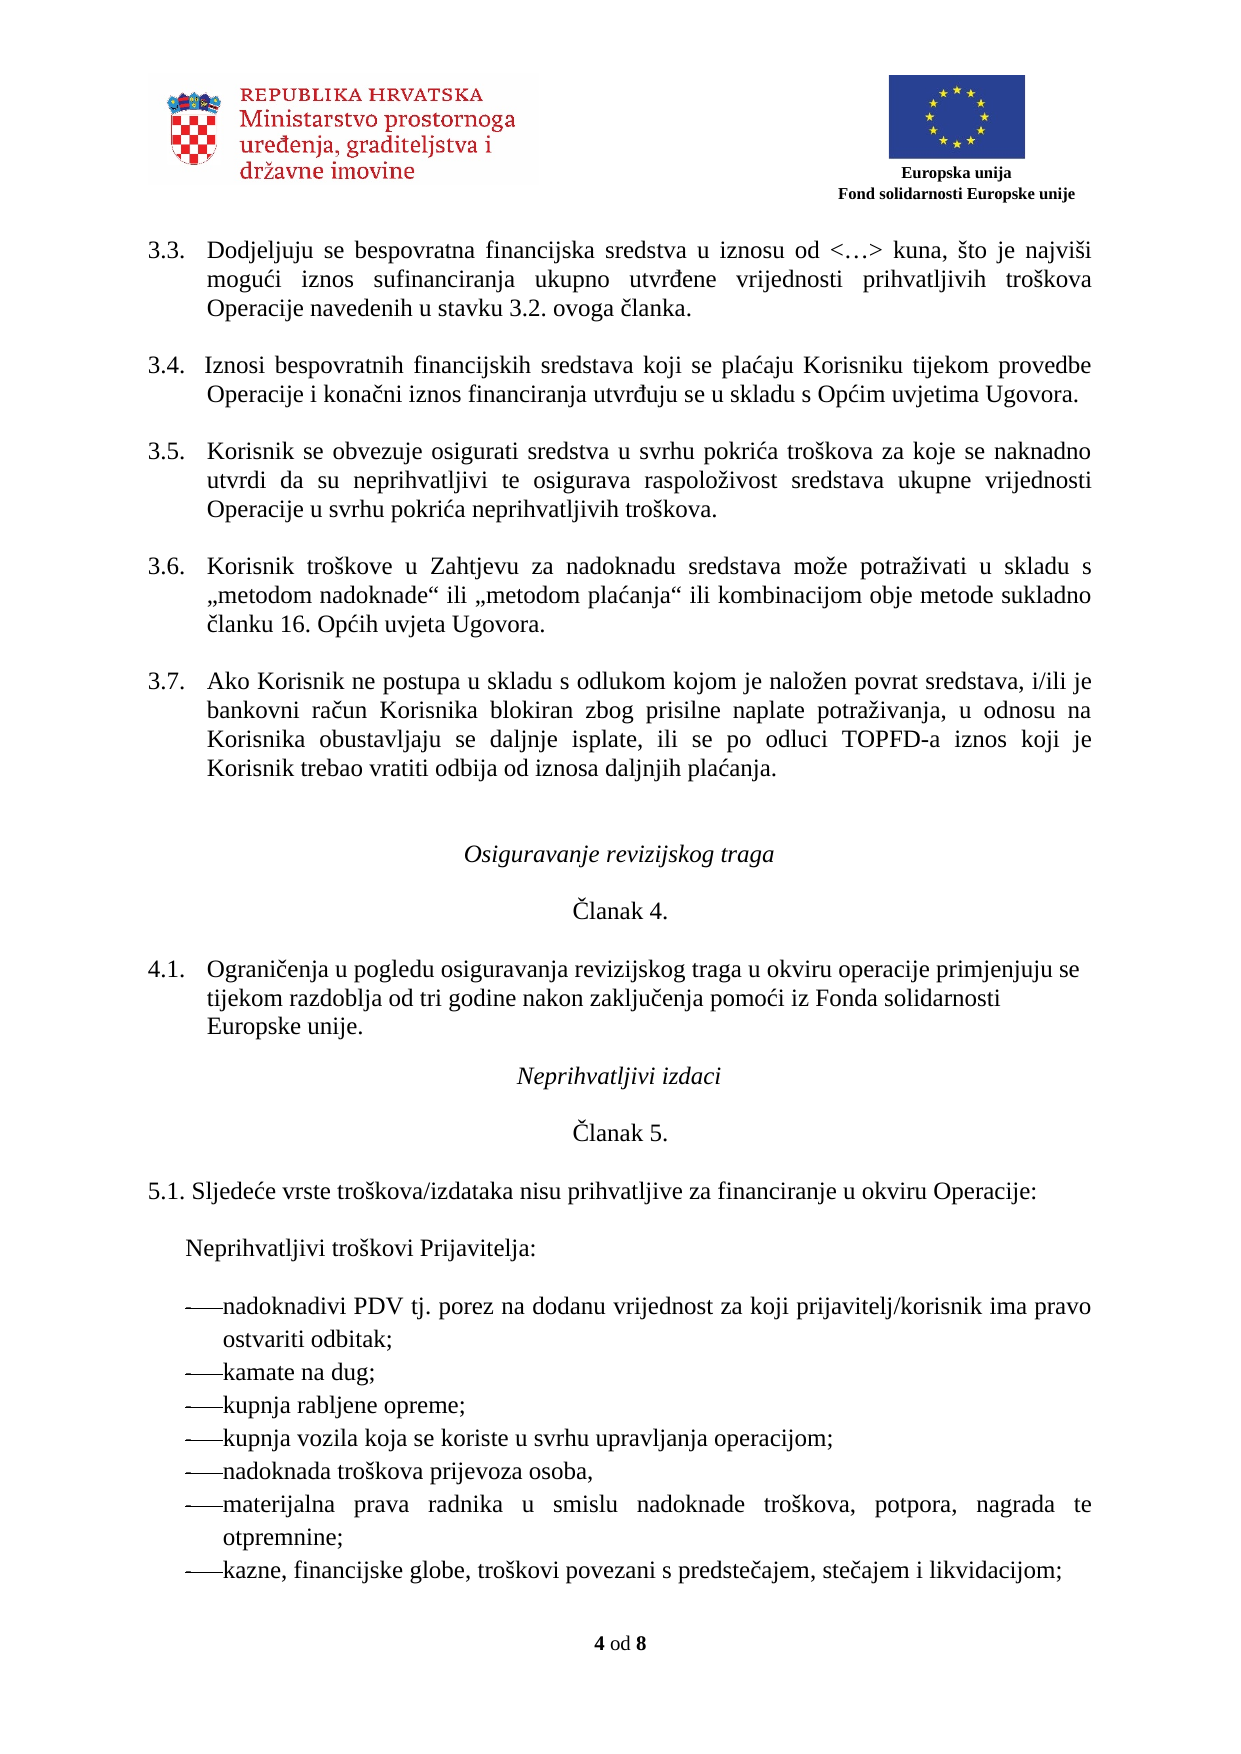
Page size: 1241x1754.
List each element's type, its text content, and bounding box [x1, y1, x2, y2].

list kazne, financijske globe, troškovi povezani s predstečajem, stečajem i likvidacijom; [185, 1555, 1093, 1584]
text 3.6. Korisnik troškove u Zahtjevu za nadoknadu sredstava može potraživati u skladu s „metodom nadoknade“ ili „metodom plaćanja“ ili kombinacijom obje metode sukladno članku 16. Općih uvjeta Ugovora. [148, 551, 1093, 638]
text 5.1. Sljedeće vrste troškova/izdataka nisu prihvatljive za financiranje u okviru Operacije: [148, 1176, 1093, 1205]
text 3.3. Dodjeljuju se bespovratna financijska sredstva u iznosu od <…> kuna, što je najviši mogući iznos sufinanciranja ukupno utvrđene vrijednosti prihvatljivih troškova Operacije navedenih u stavku 3.2. ovoga članka. [148, 235, 1093, 321]
list nadoknada troškova prijevoza osoba, [185, 1456, 1093, 1485]
text Članak 5. [148, 1118, 1093, 1147]
list materijalna prava radnika u smislu nadoknade troškova, potpora, nagrada te otpremnine; [185, 1489, 1093, 1551]
list kamate na dug; [185, 1357, 1093, 1386]
text Neprihvatljivi troškovi Prijavitelja: [185, 1233, 1093, 1262]
text Neprihvatljivi izdaci [148, 1061, 1093, 1090]
text 3.7. Ako Korisnik ne postupa u skladu s odlukom kojom je naložen povrat sredstava, i/ili je bankovni račun Korisnika blokiran zbog prisilne naplate potraživanja, u odnosu na Korisnika obustavljaju se daljnje isplate, ili se po odluci TOPFD-a iznos koji je Korisnik trebao vratiti odbija od iznosa daljnjih plaćanja. [148, 666, 1093, 781]
list nadoknadivi PDV tj. porez na dodanu vrijednost za koji prijavitelj/korisnik ima pravo ostvariti odbitak; [185, 1291, 1093, 1353]
list kupnja vozila koja se koriste u svrhu upravljanja operacijom; [185, 1423, 1093, 1452]
text Članak 4. [148, 896, 1093, 925]
list kupnja rabljene opreme; [185, 1390, 1093, 1419]
text 3.4. Iznosi bespovratnih financijskih sredstava koji se plaćaju Korisniku tijekom provedbe Operacije i konačni iznos financiranja utvrđuju se u skladu s Općim uvjetima Ugovora. [148, 350, 1093, 408]
text Osiguravanje revizijskog traga [148, 839, 1093, 868]
picture [147, 73, 539, 185]
picture [888, 75, 1026, 160]
text 3.5. Korisnik se obvezuje osigurati sredstva u svrhu pokrića troškova za koje se naknadno utvrdi da su neprihvatljivi te osigurava raspoloživost sredstava ukupne vrijednosti Operacije u svrhu pokrića neprihvatljivih troškova. [148, 436, 1093, 523]
text 4.1. Ograničenja u pogledu osiguravanja revizijskog traga u okviru operacije primjenjuju se tijekom razdoblja od tri godine nakon zaključenja pomoći iz Fonda solidarnosti Europske unije. [148, 954, 1093, 1040]
